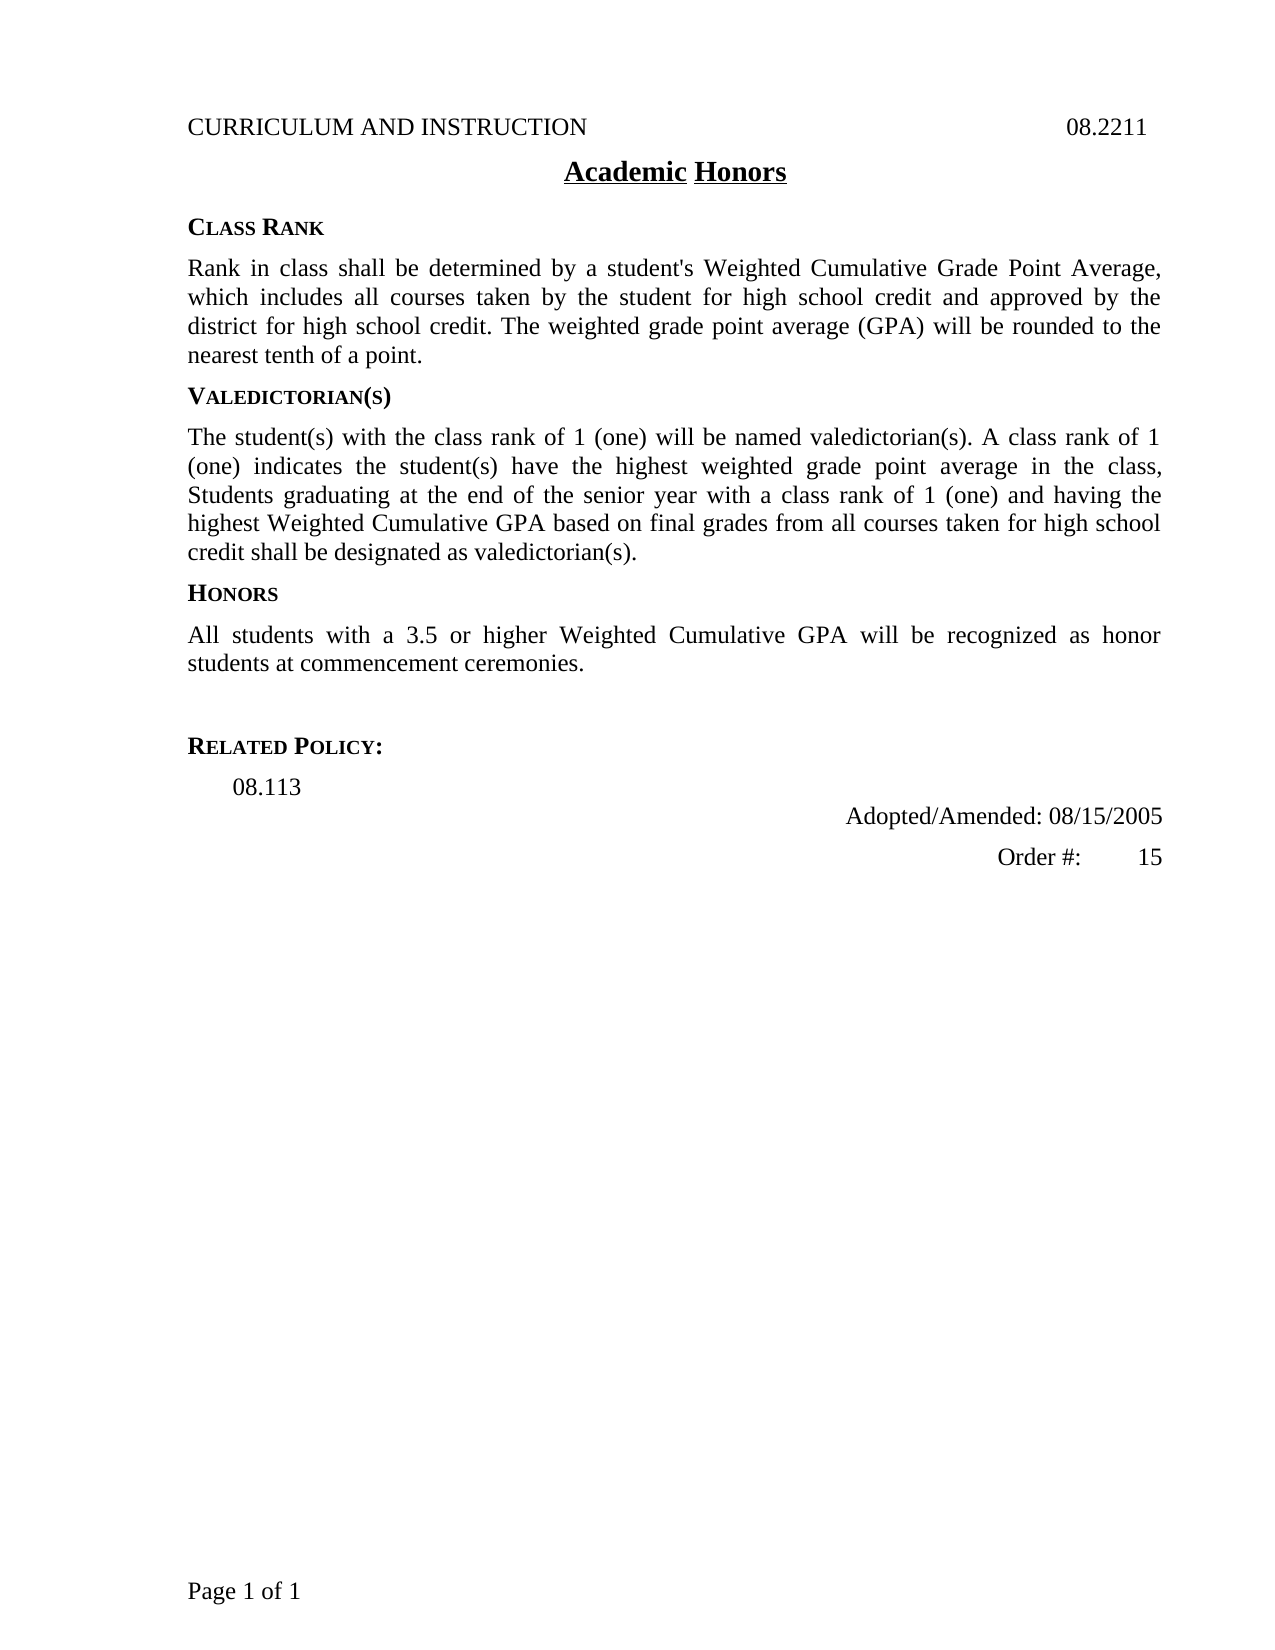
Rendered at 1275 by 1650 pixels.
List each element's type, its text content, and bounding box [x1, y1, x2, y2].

text Rank in class shall be determined by a student's Weighted Cumulative Grade Point Average, which includes all courses taken by the student for high school credit and approved by the district for high school credit. The weighted grade point average (GPA) will be rounded to the nearest tenth of a point. [187, 253, 1162, 368]
text Order #: 15 [187, 842, 1162, 871]
subtitle CURRICULUM AND INSTRUCTION 08.2211 [187, 112, 1162, 141]
subtitle Honors [187, 578, 1162, 607]
subtitle Valedictorian(s) [187, 381, 1162, 410]
text All students with a 3.5 or higher Weighted Cumulative GPA will be recognized as honor students at commencement ceremonies. [187, 620, 1162, 677]
title Academic Honors [187, 154, 1162, 187]
subtitle Related Policy: [187, 731, 1162, 760]
text The student(s) with the class rank of 1 (one) will be named valedictorian(s). A class rank of 1 (one) indicates the student(s) have the highest weighted grade point average in the class, Students graduating at the end of the senior year with a class rank of 1 (one) and having the highest Weighted Cumulative GPA based on final grades from all courses taken for high school credit shall be designated as valedictorian(s). [187, 422, 1162, 566]
text Adopted/Amended: 08/15/2005 [187, 801, 1162, 830]
text 08.113 [232, 772, 1162, 801]
subtitle Class Rank [187, 212, 1162, 241]
